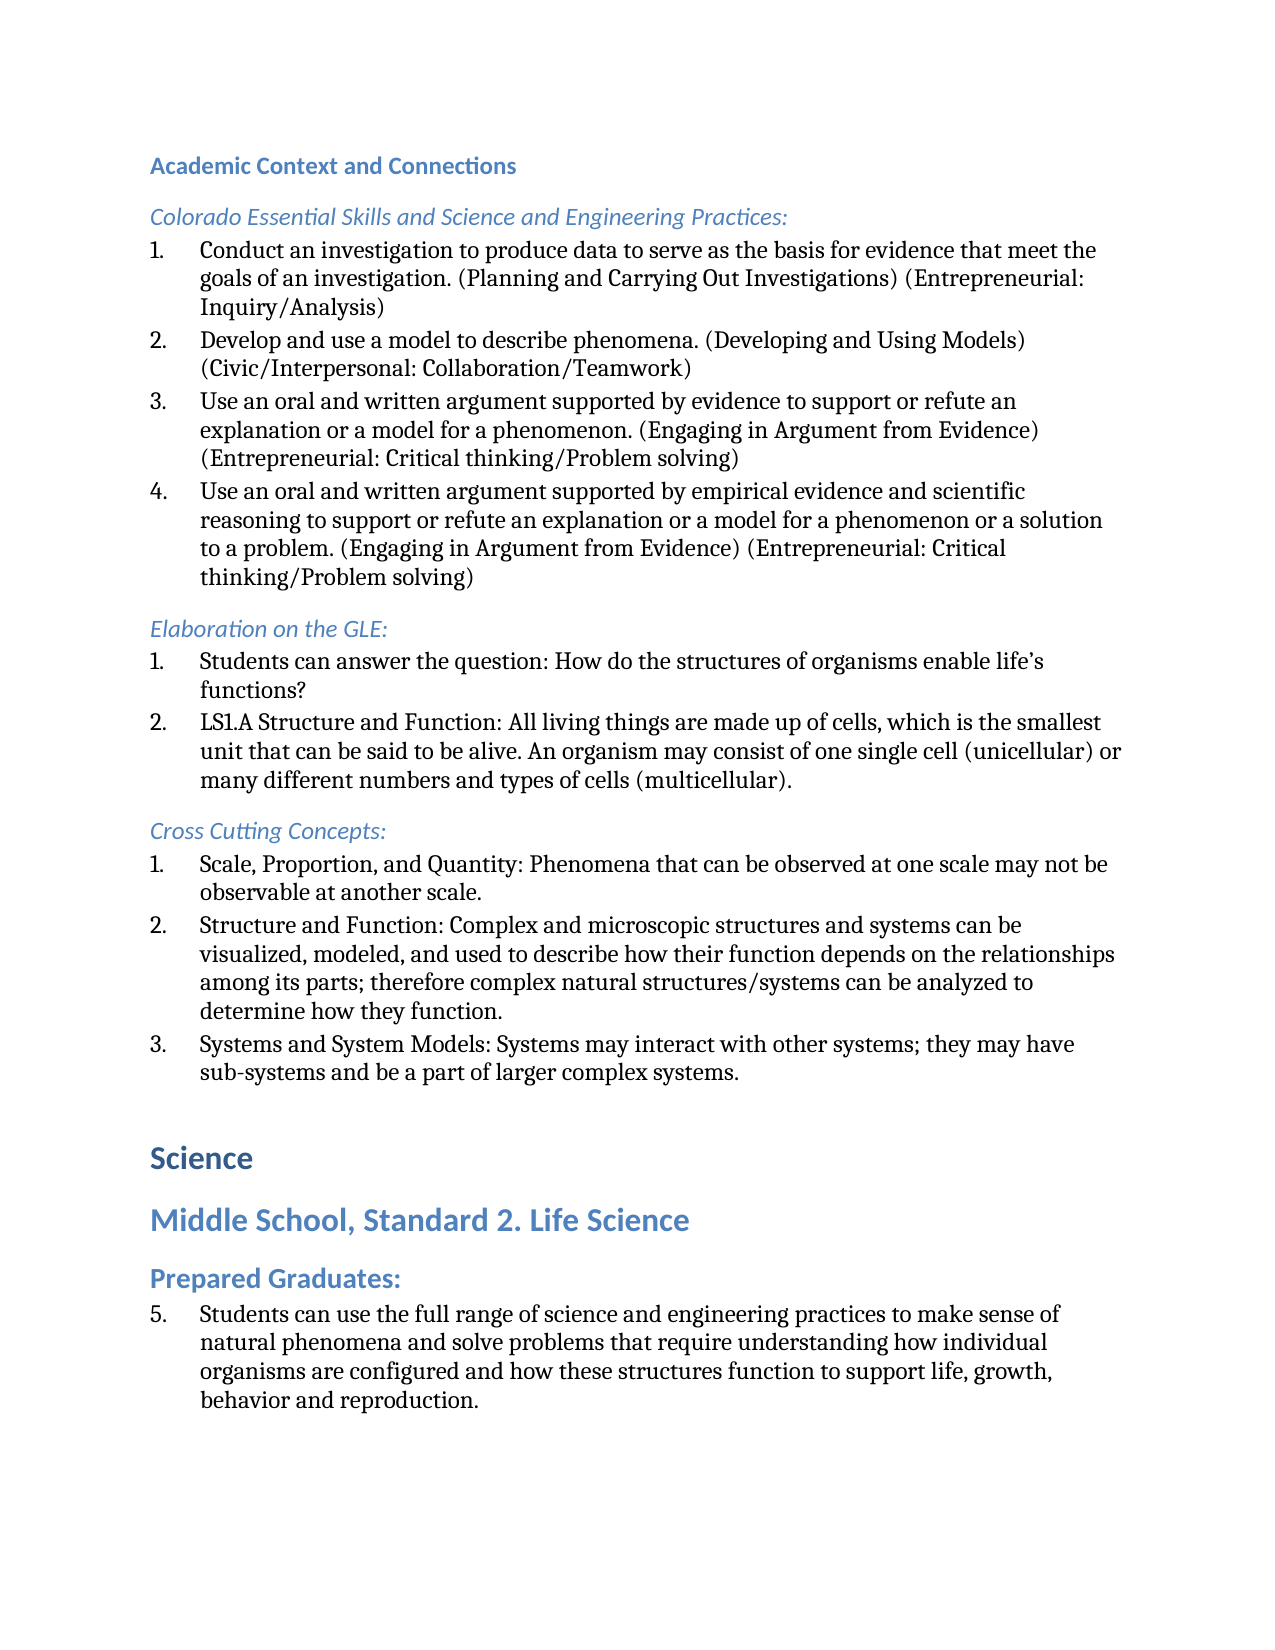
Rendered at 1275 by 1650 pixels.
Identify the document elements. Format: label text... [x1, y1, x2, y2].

list Students can use the full range of science and engineering practices to make sense of natural phenomena and solve problems that require understanding how individual organisms are configured and how these structures function to support life, growth, behavior and reproduction. [150, 1299, 1125, 1414]
subtitle Elaboration on the GLE: [150, 613, 1125, 643]
list Use an oral and written argument supported by evidence to support or refute an explanation or a model for a phenomenon. (Engaging in Argument from Evidence) (Entrepreneurial: Critical thinking/Problem solving) [150, 387, 1125, 473]
subtitle Academic Context and Connections [150, 150, 1125, 181]
subtitle Prepared Graduates: [150, 1260, 1125, 1296]
subtitle Science [150, 1137, 1125, 1178]
list Develop and use a model to describe phenomena. (Developing and Using Models) (Civic/Interpersonal: Collaboration/Teamwork) [150, 326, 1125, 383]
subtitle Cross Cutting Concepts: [150, 815, 1125, 846]
list Systems and System Models: Systems may interact with other systems; they may have sub-systems and be a part of larger complex systems. [150, 1029, 1125, 1087]
list Use an oral and written argument supported by empirical evidence and scientific reasoning to support or refute an explanation or a model for a phenomenon or a solution to a problem. (Engaging in Argument from Evidence) (Entrepreneurial: Critical thinking/Problem solving) [150, 477, 1125, 592]
list Students can answer the question: How do the structures of organisms enable life’s functions? [150, 647, 1125, 704]
list Scale, Proportion, and Quantity: Phenomena that can be observed at one scale may not be observable at another scale. [150, 849, 1125, 907]
list LS1.A Structure and Function: All living things are made up of cells, which is the smallest unit that can be said to be alive. An organism may consist of one single cell (unicellular) or many different numbers and types of cells (multicellular). [150, 708, 1125, 794]
subtitle Colorado Essential Skills and Science and Engineering Practices: [150, 201, 1125, 232]
list Conduct an investigation to produce data to serve as the basis for evidence that meet the goals of an investigation. (Planning and Carrying Out Investigations) (Entrepreneurial: Inquiry/Analysis) [150, 236, 1125, 322]
list Structure and Function: Complex and microscopic structures and systems can be visualized, modeled, and used to describe how their function depends on the relationships among its parts; therefore complex natural structures/systems can be analyzed to determine how they function. [150, 911, 1125, 1026]
subtitle Middle School, Standard 2. Life Science [150, 1199, 1125, 1239]
